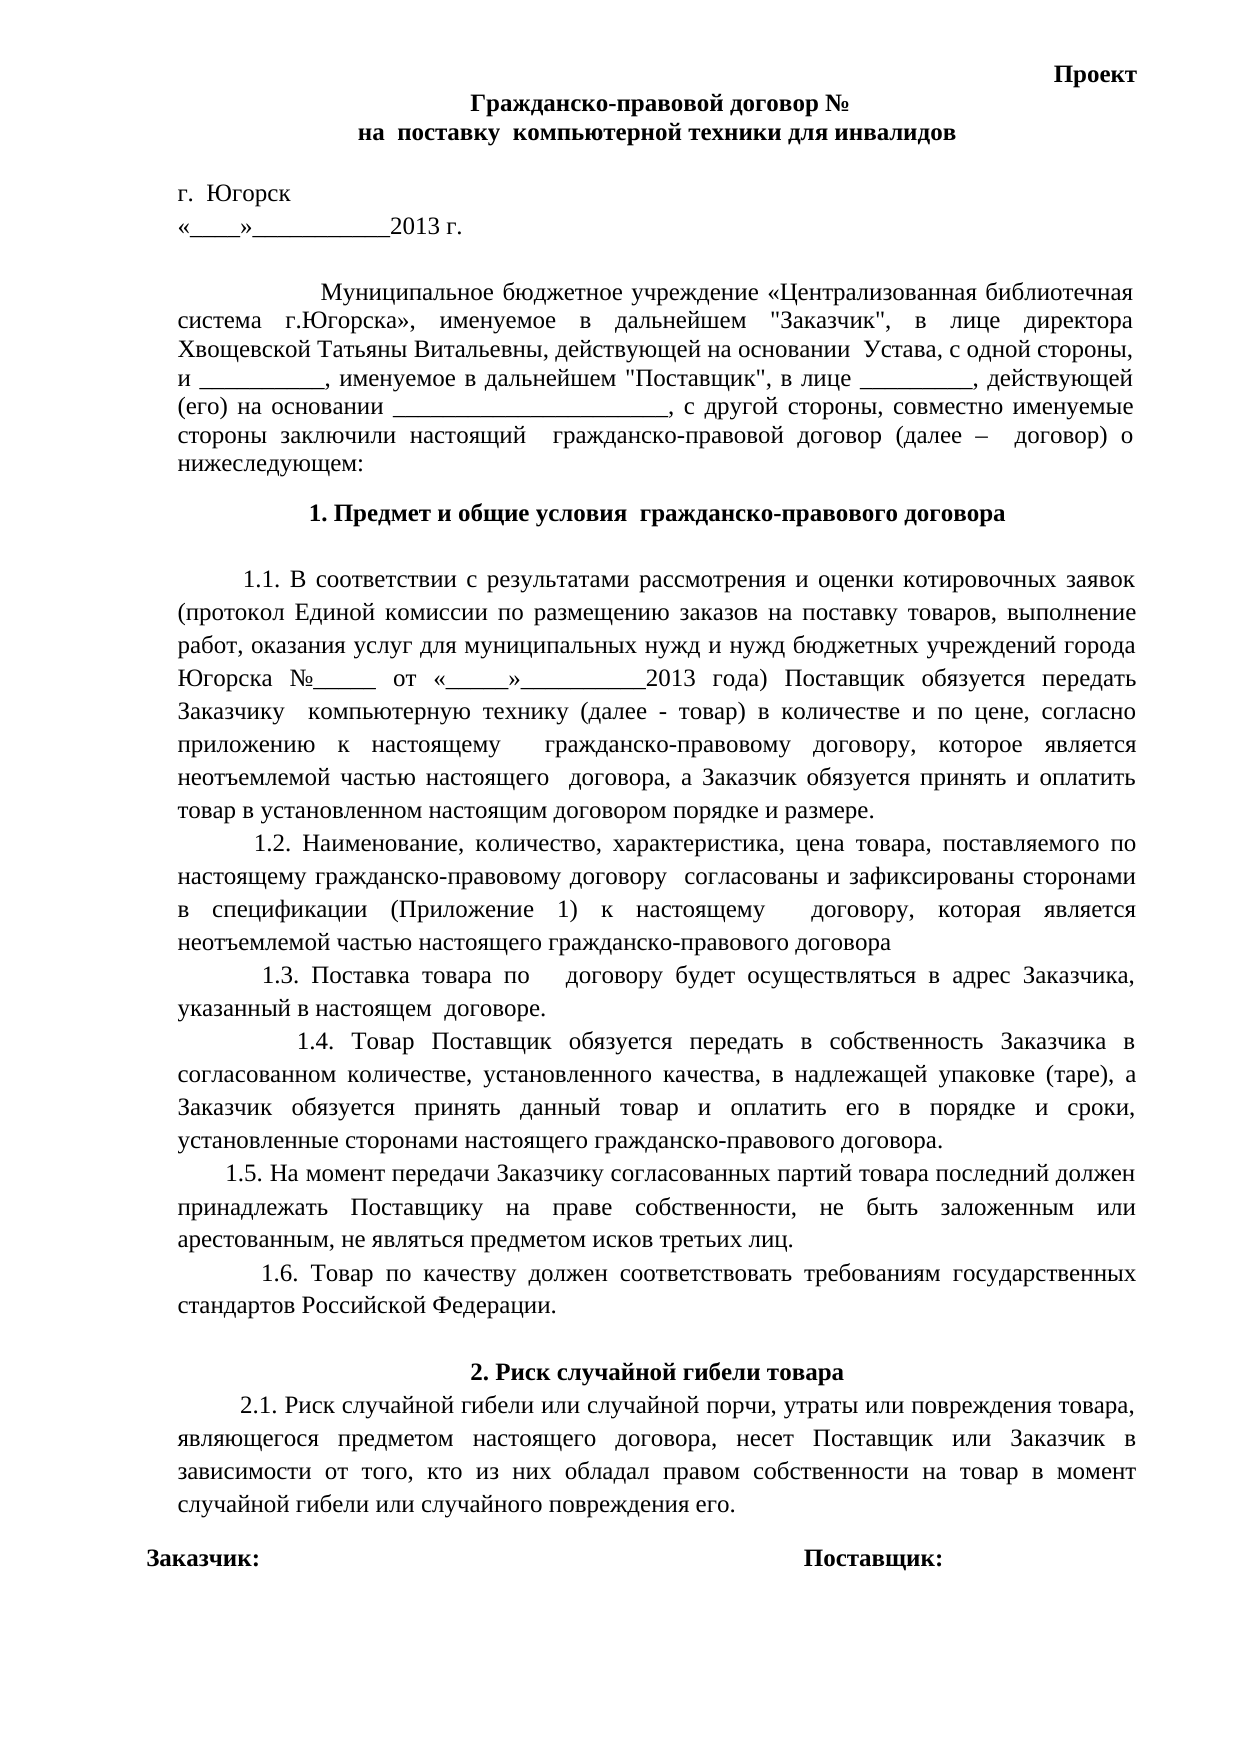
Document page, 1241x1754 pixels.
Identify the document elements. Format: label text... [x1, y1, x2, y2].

text Муниципальное бюджетное учреждение «Централизованная библиотечная система г.Югорска», именуемое в дальнейшем "Заказчик", в лице директора Хвощевской Татьяны Витальевны, действующей на основании Устава, с одной стороны, и __________, именуемое в дальнейшем "Поставщик", в лице _________, действующей (его) на основании ______________________, с другой стороны, совместно именуемые стороны заключили настоящий гражданско-правовой договор (далее – договор) о нижеследующем: [177, 277, 1134, 477]
text 1.2. Наименование, количество, характеристика, цена товара, поставляемого по настоящему гражданско-правовому договору согласованы и зафиксированы сторонами в спецификации (Приложение 1) к настоящему договору, которая является неотъемлемой частью настоящего гражданско-правового договора [177, 828, 1137, 956]
text 1.1. В соответствии с результатами рассмотрения и оценки котировочных заявок (протокол Единой комиссии по размещению заказов на поставку товаров, выполнение работ, оказания услуг для муниципальных нужд и нужд бюджетных учреждений города Югорска №_____ от «_____»__________2013 года) Поставщик обязуется передать Заказчику компьютерную технику (далее - товар) в количестве и по цене, согласно приложению к настоящему гражданско-правовому договору, которое является неотъемлемой частью настоящего договора, а Заказчик обязуется принять и оплатить товар в установленном настоящим договором порядке и размере. [177, 564, 1137, 824]
text 2.1. Риск случайной гибели или случайной порчи, утраты или повреждения товара, являющегося предметом настоящего договора, несет Поставщик или Заказчик в зависимости от того, кто из них обладал правом собственности на товар в момент случайной гибели или случайного повреждения его. [177, 1390, 1137, 1517]
text 1.6. Товар по качеству должен соответствовать требованиям государственных стандартов Российской Федерации. [177, 1258, 1137, 1319]
text Проект [177, 59, 1137, 88]
text 1. Предмет и общие условия гражданско-правового договора [177, 498, 1137, 527]
text 1.5. На момент передачи Заказчику согласованных партий товара последний должен принадлежать Поставщику на праве собственности, не быть заложенным или арестованным, не являться предметом исков третьих лиц. [177, 1158, 1137, 1253]
text Гражданско-правовой договор № [177, 88, 1137, 117]
text 2. Риск случайной гибели товара [177, 1357, 1137, 1385]
text Заказчик: Поставщик: [140, 1543, 1137, 1571]
text 1.4. Товар Поставщик обязуется передать в собственность Заказчика в согласованном количестве, установленного качества, в надлежащей упаковке (таре), а Заказчик обязуется принять данный товар и оплатить его в порядке и сроки, установленные сторонами настоящего гражданско-правового договора. [177, 1026, 1137, 1154]
text г. Югорск «____»___________2013 г. [177, 178, 1137, 240]
text на поставку компьютерной техники для инвалидов [177, 117, 1137, 145]
text 1.3. Поставка товара по договору будет осуществляться в адрес Заказчика, указанный в настоящем договоре. [177, 960, 1137, 1022]
